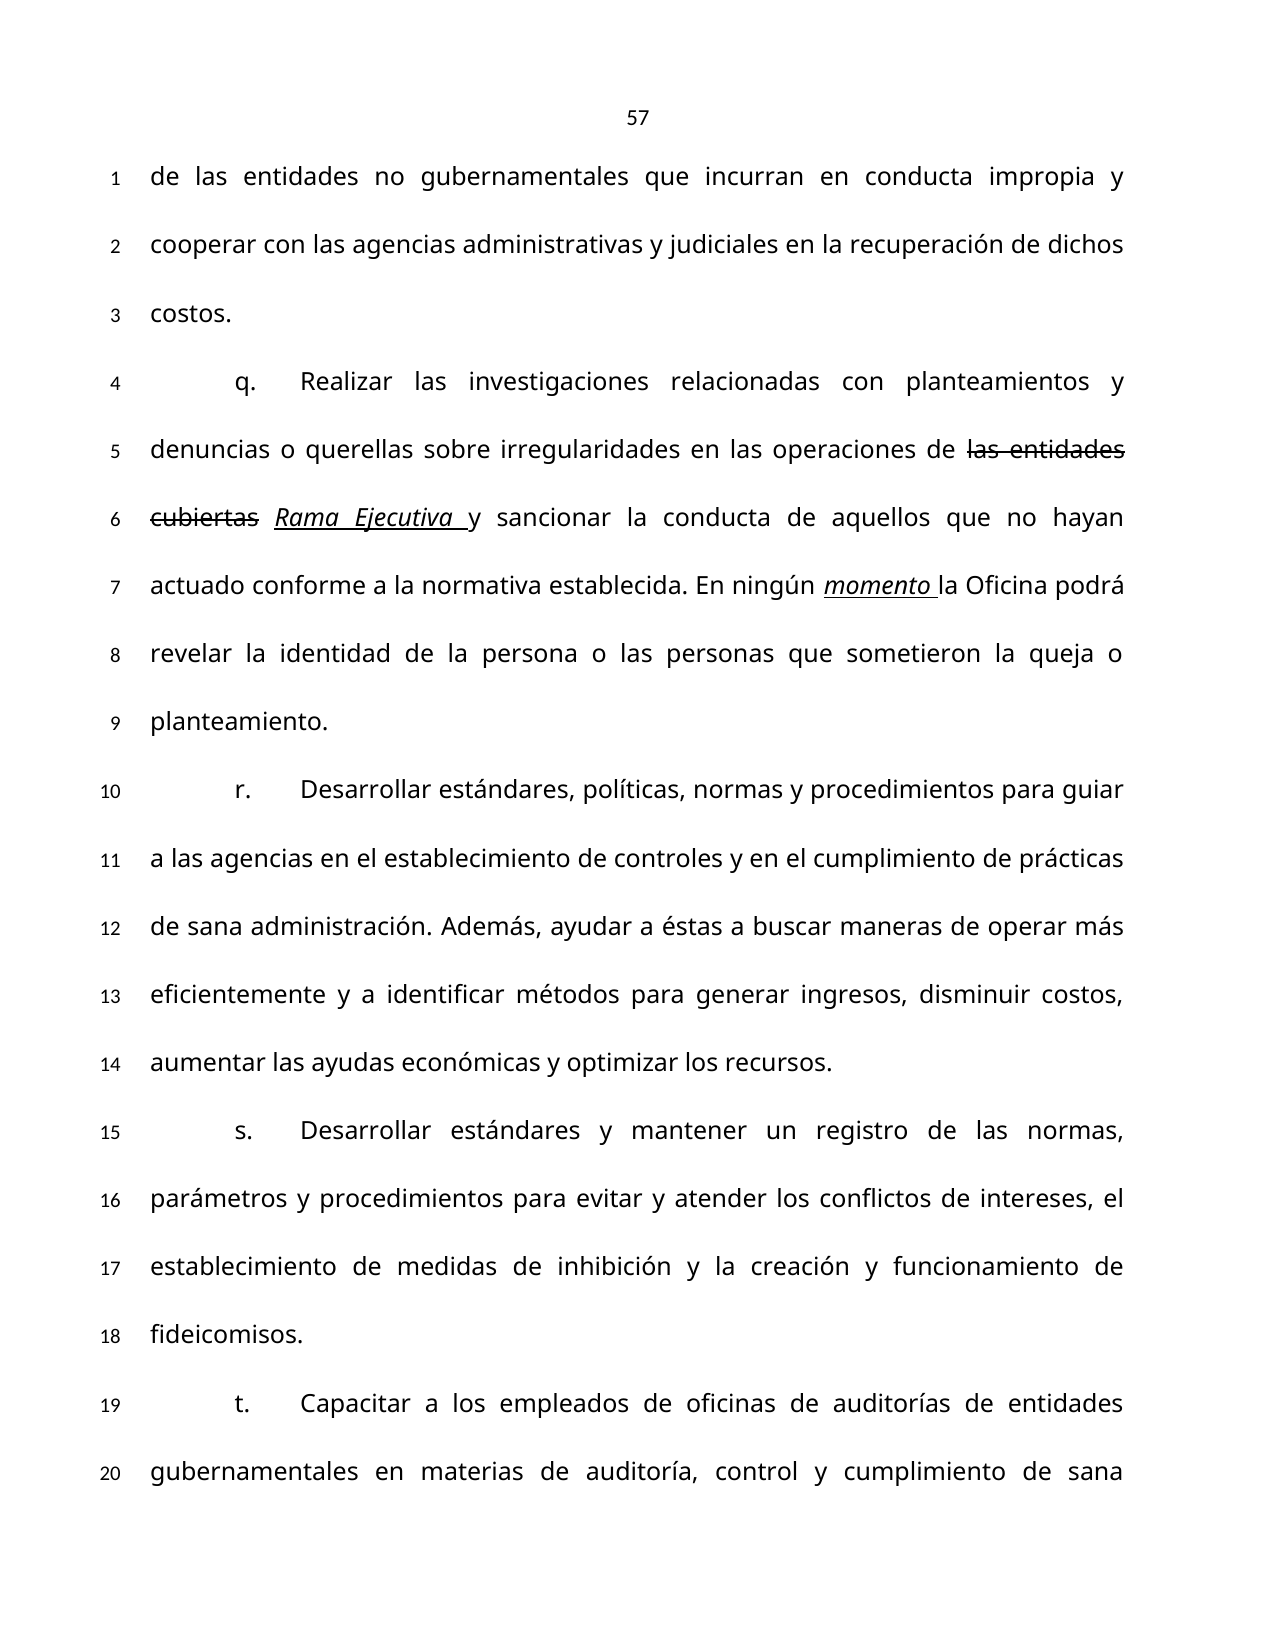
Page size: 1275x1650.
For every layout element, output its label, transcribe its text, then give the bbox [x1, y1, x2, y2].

list Desarrollar estándares y mantener un registro de las normas, parámetros y procedimientos para evitar y atender los conflictos de intereses, el establecimiento de medidas de inhibición y la creación y funcionamiento de fideicomisos. [150, 1113, 1125, 1351]
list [150, 159, 1125, 329]
list Desarrollar estándares, políticas, normas y procedimientos para guiar a las agencias en el establecimiento de controles y en el cumplimiento de prácticas de sana administración. Además, ayudar a éstas a buscar maneras de operar más eficientemente y a identificar métodos para generar ingresos, disminuir costos, aumentar las ayudas económicas y optimizar los recursos. [150, 772, 1125, 1079]
list Realizar las investigaciones relacionadas con planteamientos y denuncias o querellas sobre irregularidades en las operaciones de las entidades cubiertas Rama Ejecutiva y sancionar la conducta de aquellos que no hayan actuado conforme a la normativa establecida. En ningún momento la Oficina podrá revelar la identidad de la persona o las personas que sometieron la queja o planteamiento. [150, 363, 1125, 738]
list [150, 1385, 1125, 1487]
